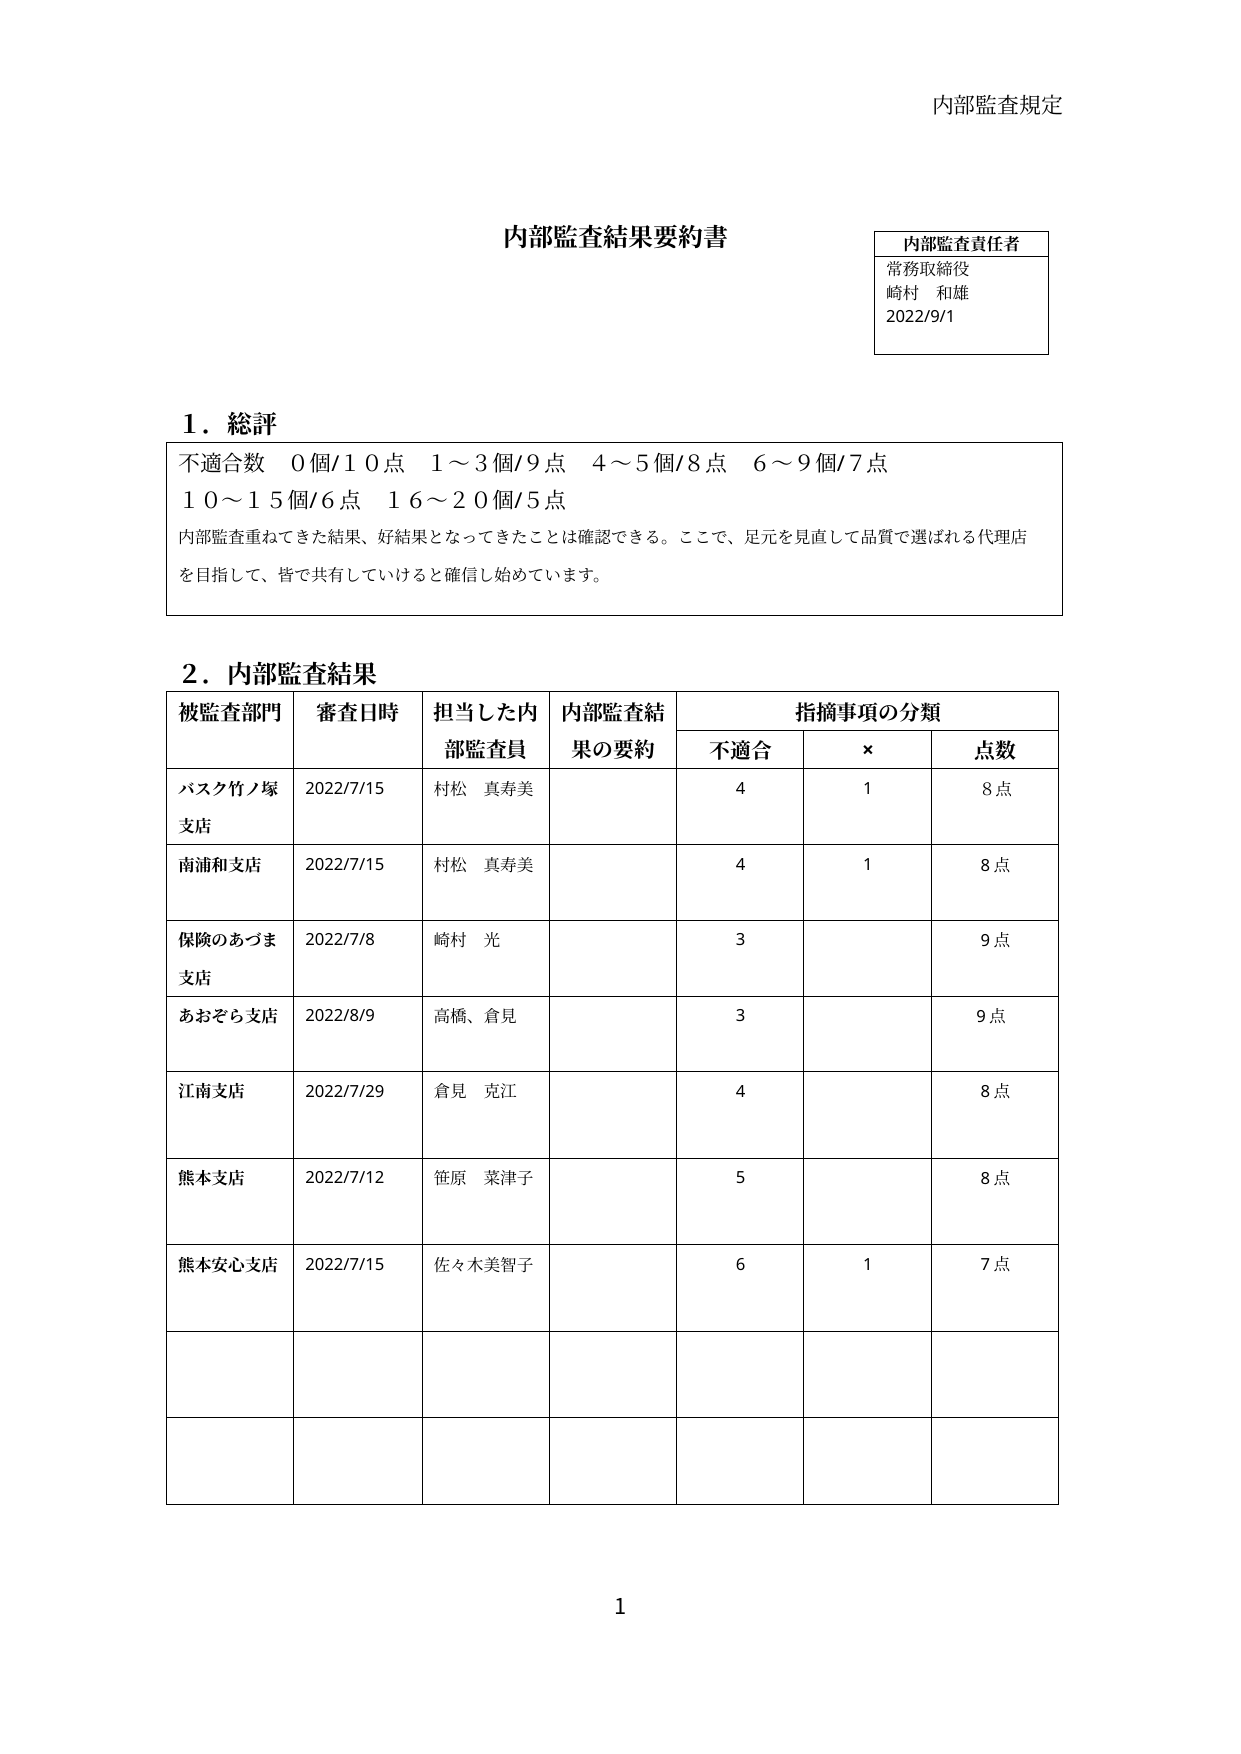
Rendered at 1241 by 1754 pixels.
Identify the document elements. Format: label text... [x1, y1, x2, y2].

table_cell 保険のあづま支店 [167, 921, 293, 996]
table_cell 5 [677, 1159, 803, 1244]
table_cell 倉見 克江 [423, 1072, 549, 1157]
table_cell 2022/8/9 [294, 997, 422, 1071]
table_cell 高橋、倉見 [423, 997, 549, 1071]
table_cell 9点 [932, 997, 1058, 1071]
table_cell あおぞら支店 [167, 997, 293, 1071]
table_cell [550, 845, 676, 919]
text １．総評 [177, 404, 1063, 442]
table_cell 江南支店 [167, 1072, 293, 1157]
table_cell 村松 真寿美 [423, 845, 549, 919]
table_cell [550, 1418, 676, 1504]
table_cell [167, 1418, 293, 1504]
table_cell × [804, 731, 931, 768]
table_cell [677, 1332, 803, 1417]
table_cell 常務取締役 崎村 和雄 2022/9/1 [875, 257, 1048, 354]
table_cell 2022/7/15 [294, 1245, 422, 1331]
table_cell [550, 921, 676, 996]
table_cell 8点 [932, 1072, 1058, 1157]
table_cell 熊本安心支店 [167, 1245, 293, 1331]
table_cell [423, 1418, 549, 1504]
table_cell [294, 1332, 422, 1417]
table_cell 3 [677, 997, 803, 1071]
table_cell [550, 997, 676, 1071]
table_cell 南浦和支店 [167, 845, 293, 919]
table_cell 8点 [932, 1159, 1058, 1244]
table_cell 村松 真寿美 [423, 769, 549, 844]
table_cell 6 [677, 1245, 803, 1331]
text 内部監査結果要約書 [177, 217, 1063, 254]
table_cell [167, 1332, 293, 1417]
table_cell [804, 921, 931, 996]
table_cell 4 [677, 1072, 803, 1157]
table_cell [550, 1159, 676, 1244]
table_cell 4 [677, 845, 803, 919]
table_cell バスク竹ノ塚 支店 [167, 769, 293, 844]
table_cell 2022/7/8 [294, 921, 422, 996]
table_header 担当した内部監査員 [423, 692, 549, 768]
table_cell [677, 1418, 803, 1504]
table_cell [550, 769, 676, 844]
table_cell 不適合 [677, 731, 803, 768]
table_cell [932, 1418, 1058, 1504]
table_cell 4 [677, 769, 803, 844]
table_header 不適合数 ０個/１０点 １～３個/９点 ４～５個/８点 ６～９個/７点 １０～１５個/６点 １６～２０個/５点 内部監査重ねてきた結果、好結果となってきたことは確認できる。ここで、足元を見直して品質で選ばれる代理店 を目指して、皆で共有していけると確信し始めています。 [167, 443, 1062, 615]
table_cell [804, 1332, 931, 1417]
table_cell [423, 1332, 549, 1417]
table_cell 2022/7/15 [294, 845, 422, 919]
table_cell 点数 [932, 731, 1058, 768]
table_cell 8点 [932, 845, 1058, 919]
table_cell [932, 1332, 1058, 1417]
table_cell 崎村 光 [423, 921, 549, 996]
text ２．内部監査結果 [177, 654, 1063, 691]
table_cell 9点 [932, 921, 1058, 996]
table_cell [550, 1245, 676, 1331]
table_cell [804, 1072, 931, 1157]
table_cell [804, 997, 931, 1071]
table_cell [550, 1072, 676, 1157]
table_header 内部監査責任者 [875, 232, 1048, 256]
table_header 内部監査結果の要約 [550, 692, 676, 768]
table_cell 1 [804, 1245, 931, 1331]
table_cell 2022/7/12 [294, 1159, 422, 1244]
table_cell [804, 1159, 931, 1244]
table_cell 7点 [932, 1245, 1058, 1331]
table_header 審査日時 [294, 692, 422, 768]
table_cell 2022/7/29 [294, 1072, 422, 1157]
table_header 指摘事項の分類 [677, 692, 1058, 730]
table_header 被監査部門 [167, 692, 293, 768]
table_cell [294, 1418, 422, 1504]
table_cell [804, 1418, 931, 1504]
table_cell [550, 1332, 676, 1417]
table_cell 2022/7/15 [294, 769, 422, 844]
table_cell 佐々木美智子 [423, 1245, 549, 1331]
table_cell ８点 [932, 769, 1058, 844]
table_cell 笹原 菜津子 [423, 1159, 549, 1244]
table_cell 3 [677, 921, 803, 996]
table_cell 1 [804, 845, 931, 919]
table_cell 熊本支店 [167, 1159, 293, 1244]
table_cell 1 [804, 769, 931, 844]
